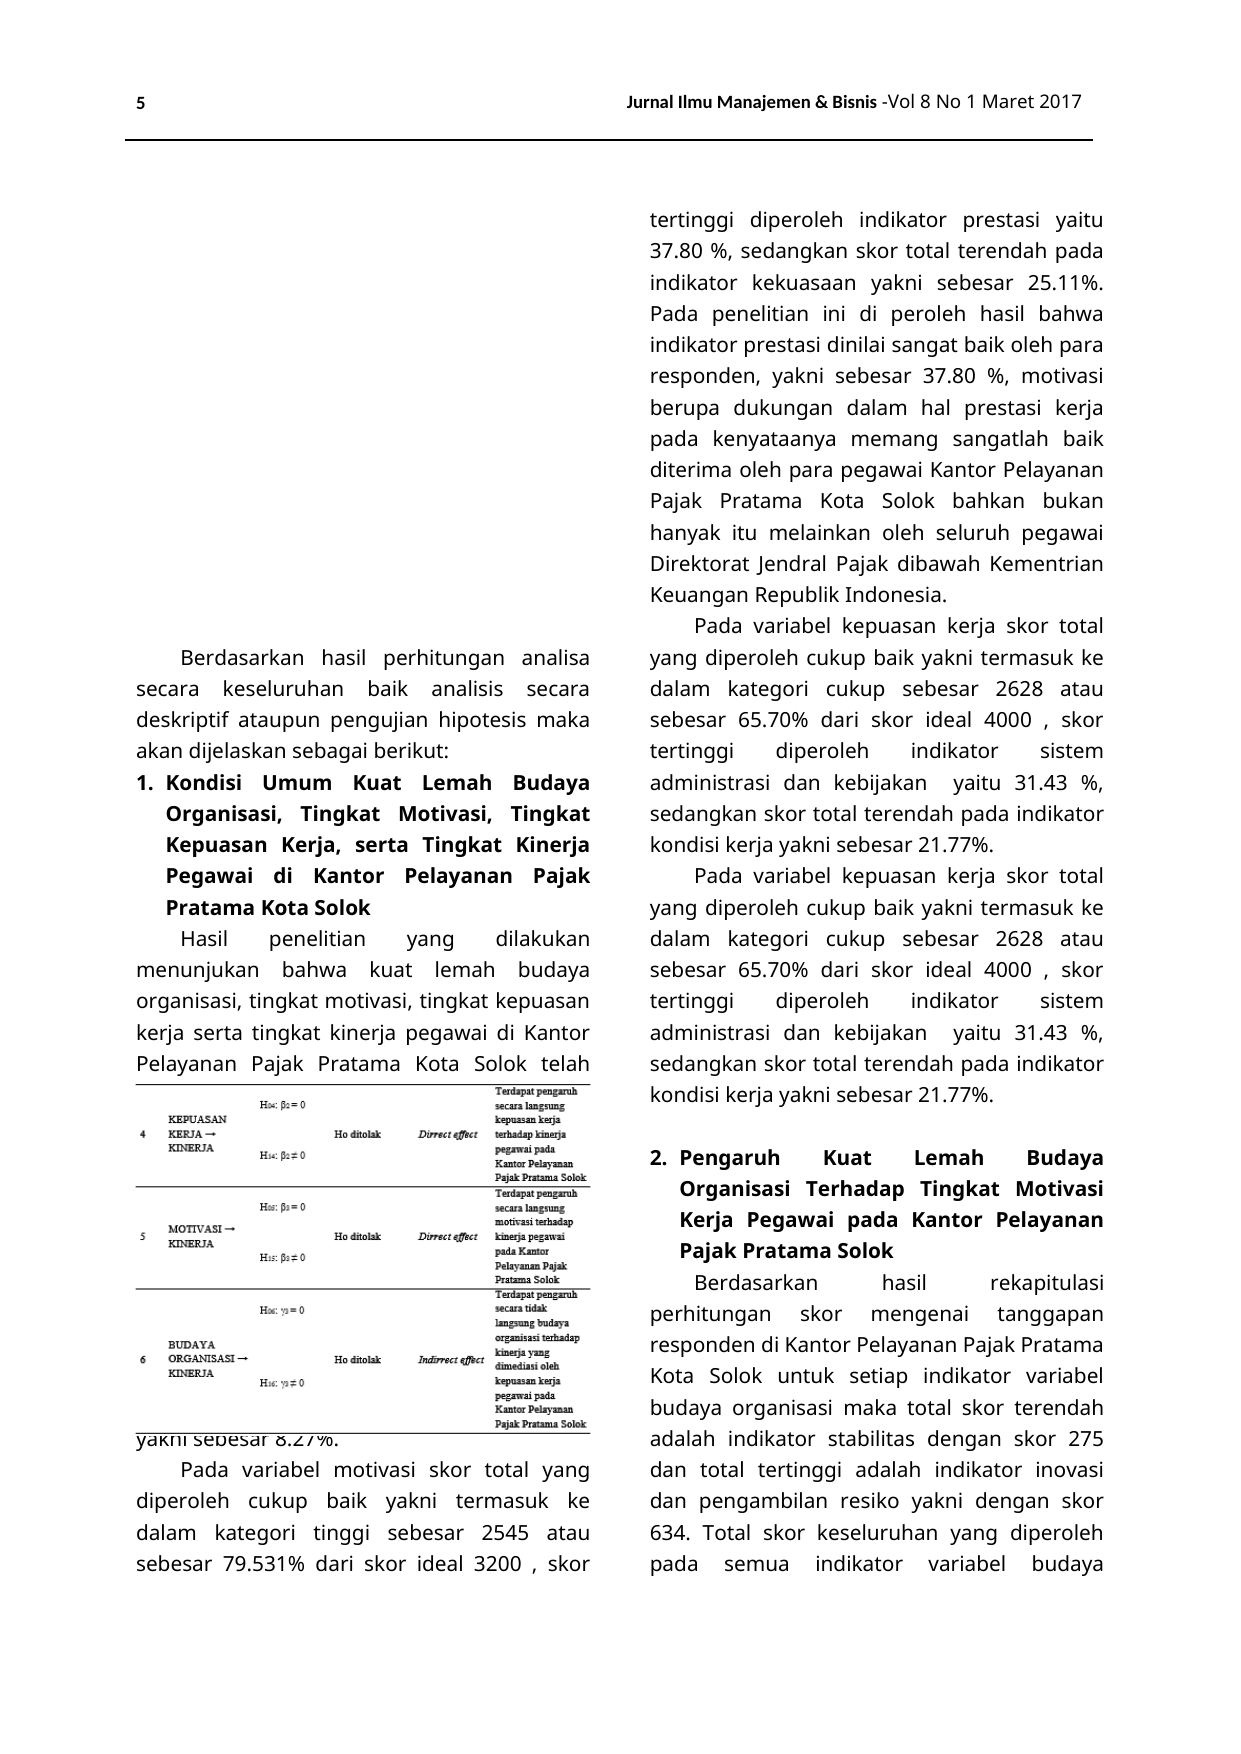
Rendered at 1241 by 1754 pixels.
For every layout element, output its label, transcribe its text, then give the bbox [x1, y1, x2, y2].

text Hasil penelitian yang dilakukan menunjukan bahwa kuat lemah budaya organisasi, tingkat motivasi, tingkat kepuasan kerja serta tingkat kinerja pegawai di Kantor Pelayanan Pajak Pratama Kota Solok telah dinilai cukup baik oleh para responden namun masih harus lebih ditingkatkan karena semua skor yang diporoleh oleh setiap variabel berada di bawah skor ideal. [136, 921, 591, 1082]
text Pada variabel kepuasan kerja skor total yang diperoleh cukup baik yakni termasuk ke dalam kategori cukup sebesar 2628 atau sebesar 65.70% dari skor ideal 4000 , skor tertinggi diperoleh indikator sistem administrasi dan kebijakan yaitu 31.43 %, sedangkan skor total terendah pada indikator kondisi kerja yakni sebesar 21.77%. [649, 609, 1104, 859]
text Berdasarkan hasil perhitungan analisa secara keseluruhan baik analisis secara deskriptif ataupun pengujian hipotesis maka akan dijelaskan sebagai berikut: [136, 640, 591, 765]
text Pada variabel motivasi skor total yang diperoleh cukup baik yakni termasuk ke dalam kategori tinggi sebesar 2545 atau sebesar 79.531% dari skor ideal 3200 , skor tertinggi diperoleh indikator prestasi yaitu 37.80 %, sedangkan skor total terendah pada indikator kekuasaan yakni sebesar 25.11%. Pada penelitian ini di peroleh hasil bahwa indikator prestasi dinilai sangat baik oleh para responden, yakni sebesar 37.80 %, motivasi berupa dukungan dalam hal prestasi kerja pada kenyataanya memang sangatlah baik diterima oleh para pegawai Kantor Pelayanan Pajak Pratama Kota Solok bahkan bukan hanyak itu melainkan oleh seluruh pegawai Direktorat Jendral Pajak dibawah Kementrian Keuangan Republik Indonesia. [649, 202, 1104, 609]
text Pada variabel kepuasan kerja skor total yang diperoleh cukup baik yakni termasuk ke dalam kategori cukup sebesar 2628 atau sebesar 65.70% dari skor ideal 4000 , skor tertinggi diperoleh indikator sistem administrasi dan kebijakan yaitu 31.43 %, sedangkan skor total terendah pada indikator kondisi kerja yakni sebesar 21.77%. [649, 859, 1104, 1109]
text Pada variabel motivasi skor total yang diperoleh cukup baik yakni termasuk ke dalam kategori tinggi sebesar 2545 atau sebesar 79.531% dari skor ideal 3200 , skor tertinggi diperoleh indikator prestasi yaitu 37.80 %, sedangkan skor total terendah pada indikator kekuasaan yakni sebesar 25.11%. Pada penelitian ini di peroleh hasil bahwa indikator prestasi dinilai sangat baik oleh para responden, yakni sebesar 37.80 %, motivasi berupa dukungan dalam hal prestasi kerja pada kenyataanya memang sangatlah baik diterima oleh para pegawai Kantor Pelayanan Pajak Pratama Kota Solok bahkan bukan hanyak itu melainkan oleh seluruh pegawai Direktorat Jendral Pajak dibawah Kementrian Keuangan Republik Indonesia. [136, 1452, 591, 1577]
list Pengaruh Kuat Lemah Budaya Organisasi Terhadap Tingkat Motivasi Kerja Pegawai pada Kantor Pelayanan Pajak Pratama Solok [649, 1140, 1104, 1265]
picture [135, 1082, 591, 1436]
list Kondisi Umum Kuat Lemah Budaya Organisasi, Tingkat Motivasi, Tingkat Kepuasan Kerja, serta Tingkat Kinerja Pegawai di Kantor Pelayanan Pajak Pratama Kota Solok [136, 765, 591, 921]
